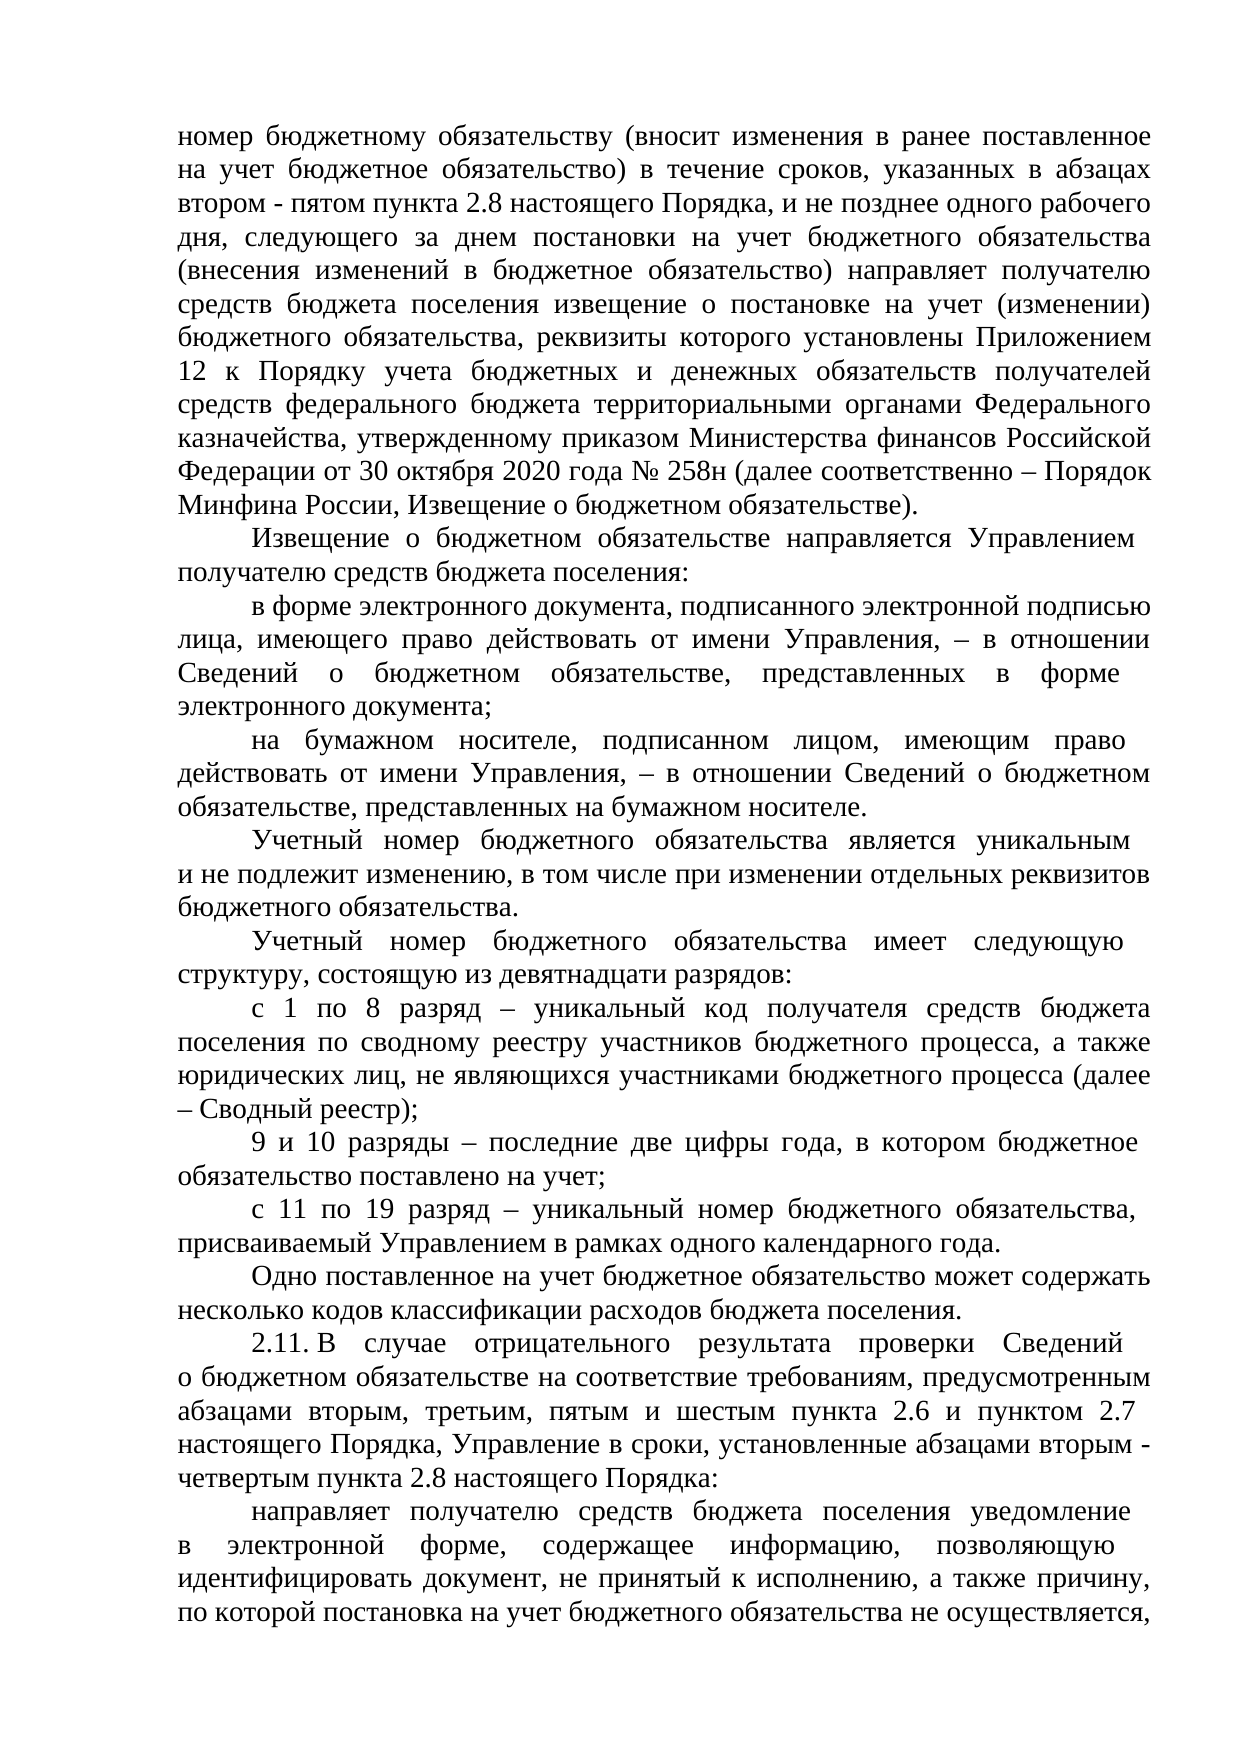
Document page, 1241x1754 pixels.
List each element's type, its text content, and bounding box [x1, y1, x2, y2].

text Извещение о бюджетном обязательстве направляется Управлением получателю средств бюджета поселения: [177, 521, 1152, 588]
text Одно поставленное на учет бюджетное обязательство может содержать несколько кодов классификации расходов бюджета поселения. [177, 1258, 1152, 1326]
text 9 и 10 разряды – последние две цифры года, в котором бюджетное обязательство поставлено на учет; [177, 1124, 1152, 1191]
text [177, 118, 1152, 521]
text Учетный номер бюджетного обязательства имеет следующую структуру, состоящую из девятнадцати разрядов: [177, 923, 1152, 990]
text на бумажном носителе, подписанном лицом, имеющим право действовать от имени Управления, – в отношении Сведений о бюджетном обязательстве, представленных на бумажном носителе. [177, 722, 1152, 822]
text 2.11. В случае отрицательного результата проверки Сведений о бюджетном обязательстве на соответствие требованиям, предусмотренным абзацами вторым, третьим, пятым и шестым пункта 2.6 и пунктом 2.7 настоящего Порядка, Управление в сроки, установленные абзацами вторым - четвертым пункта 2.8 настоящего Порядка: [177, 1326, 1152, 1493]
text с 11 по 19 разряд – уникальный номер бюджетного обязательства, присваиваемый Управлением в рамках одного календарного года. [177, 1191, 1152, 1258]
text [177, 1493, 1152, 1627]
text Учетный номер бюджетного обязательства является уникальным и не подлежит изменению, в том числе при изменении отдельных реквизитов бюджетного обязательства. [177, 822, 1152, 923]
text в форме электронного документа, подписанного электронной подписью лица, имеющего право действовать от имени Управления, – в отношении Сведений о бюджетном обязательстве, представленных в форме электронного документа; [177, 588, 1152, 722]
text с 1 по 8 разряд – уникальный код получателя средств бюджета поселения по сводному реестру участников бюджетного процесса, а также юридических лиц, не являющихся участниками бюджетного процесса (далее – Сводный реестр); [177, 990, 1152, 1124]
